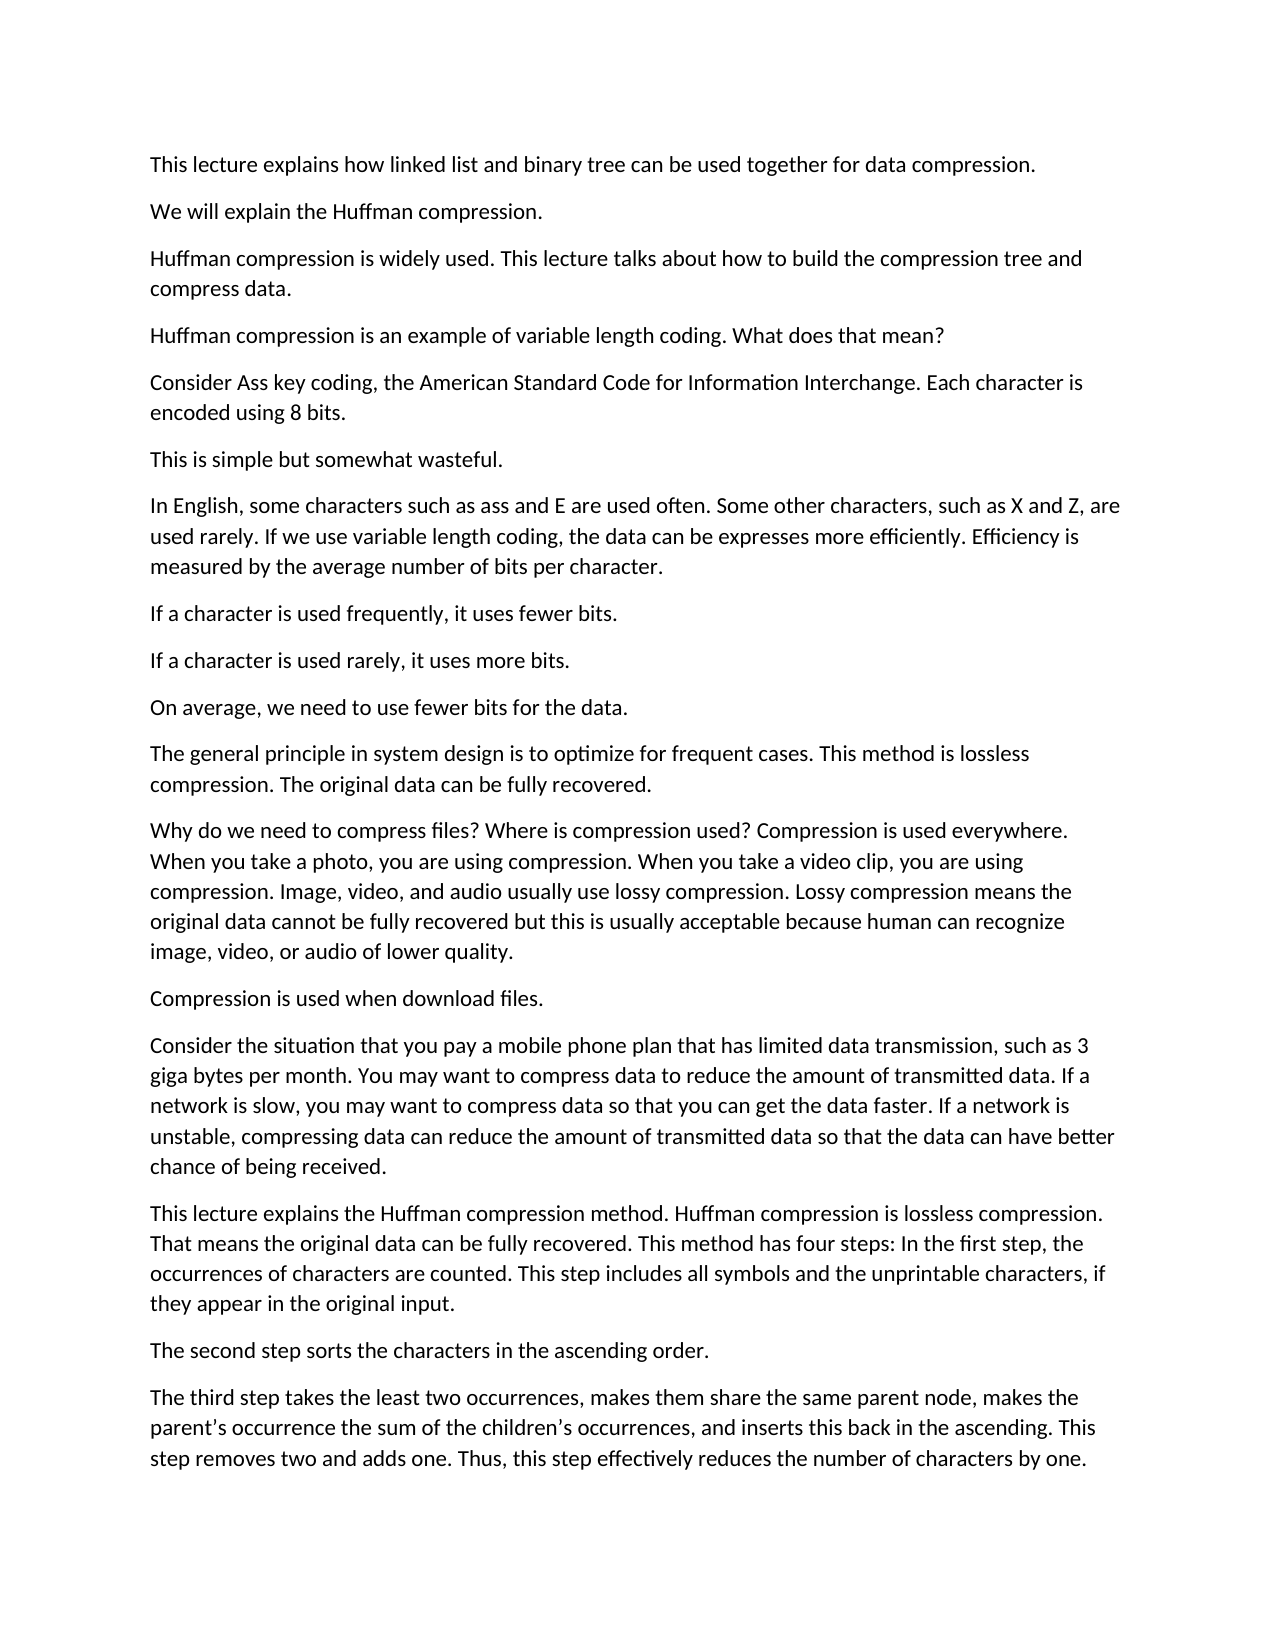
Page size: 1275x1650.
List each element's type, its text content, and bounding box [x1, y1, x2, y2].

text In English, some characters such as ass and E are used often. Some other characters, such as X and Z, are used rarely. If we use variable length coding, the data can be expresses more efficiently. Efficiency is measured by the average number of bits per character. [150, 492, 1125, 580]
text The third step takes the least two occurrences, makes them share the same parent node, makes the parent’s occurrence the sum of the children’s occurrences, and inserts this back in the ascending. This step removes two and adds one. Thus, this step effectively reduces the number of characters by one. [150, 1383, 1125, 1472]
text Consider the situation that you pay a mobile phone plan that has limited data transmission, such as 3 giga bytes per month. You may want to compress data to reduce the amount of transmitted data. If a network is slow, you may want to compress data so that you can get the data faster. If a network is unstable, compressing data can reduce the amount of transmitted data so that the data can have better chance of being received. [150, 1031, 1125, 1180]
text On average, we need to use fewer bits for the data. [150, 693, 1125, 721]
text This lecture explains how linked list and binary tree can be used together for data compression. [150, 150, 1125, 178]
text The second step sorts the characters in the ascending order. [150, 1336, 1125, 1364]
text Consider Ass key coding, the American Standard Code for Information Interchange. Each character is encoded using 8 bits. [150, 368, 1125, 426]
text Why do we need to compress files? Where is compression used? Compression is used everywhere. When you take a photo, you are using compression. When you take a video clip, you are using compression. Image, video, and audio usually use lossy compression. Lossy compression means the original data cannot be fully recovered but this is usually acceptable because human can recognize image, video, or audio of lower quality. [150, 817, 1125, 966]
text If a character is used rarely, it uses more bits. [150, 646, 1125, 674]
text Huffman compression is widely used. This lecture talks about how to build the compression tree and compress data. [150, 244, 1125, 302]
text The general principle in system design is to optimize for frequent cases. This method is lossless compression. The original data can be fully recovered. [150, 739, 1125, 798]
text This lecture explains the Huffman compression method. Huffman compression is lossless compression. That means the original data can be fully recovered. This method has four steps: In the first step, the occurrences of characters are counted. This step includes all symbols and the unprintable characters, if they appear in the original input. [150, 1199, 1125, 1318]
text This is simple but somewhat wasteful. [150, 445, 1125, 473]
text Compression is used when download files. [150, 984, 1125, 1012]
text We will explain the Huffman compression. [150, 197, 1125, 225]
text If a character is used frequently, it uses fewer bits. [150, 599, 1125, 627]
text Huffman compression is an example of variable length coding. What does that mean? [150, 321, 1125, 349]
